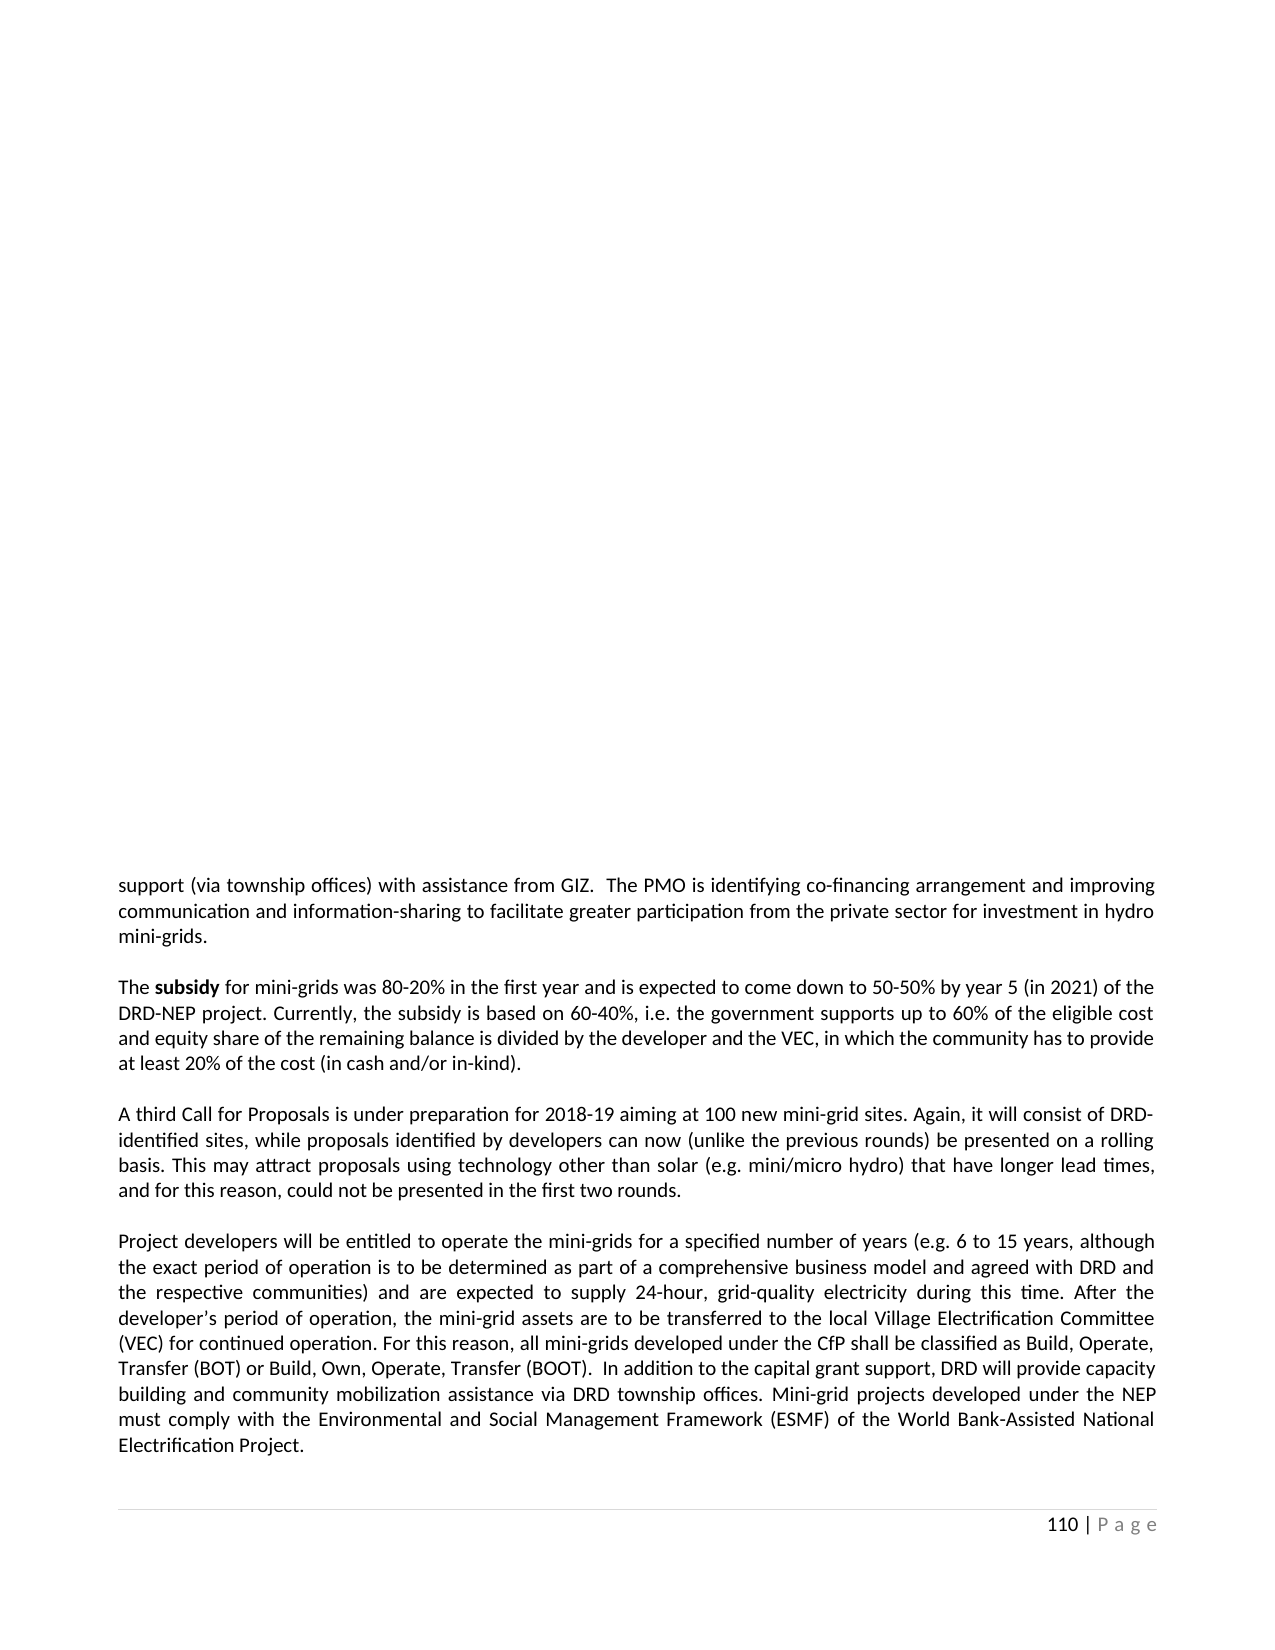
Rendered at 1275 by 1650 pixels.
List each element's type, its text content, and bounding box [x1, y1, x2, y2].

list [118, 150, 1157, 949]
text A third Call for Proposals is under preparation for 2018-19 aiming at 100 new mini-grid sites. Again, it will consist of DRD-identified sites, while proposals identified by developers can now (unlike the previous rounds) be presented on a rolling basis. This may attract proposals using technology other than solar (e.g. mini/micro hydro) that have longer lead times, and for this reason, could not be presented in the first two rounds. [118, 1101, 1157, 1203]
text The subsidy for mini-grids was 80-20% in the first year and is expected to come down to 50-50% by year 5 (in 2021) of the DRD-NEP project. Currently, the subsidy is based on 60-40%, i.e. the government supports up to 60% of the eligible cost and equity share of the remaining balance is divided by the developer and the VEC, in which the community has to provide at least 20% of the cost (in cash and/or in-kind). [118, 974, 1157, 1076]
text Project developers will be entitled to operate the mini-grids for a specified number of years (e.g. 6 to 15 years, although the exact period of operation is to be determined as part of a comprehensive business model and agreed with DRD and the respective communities) and are expected to supply 24-hour, grid-quality electricity during this time. After the developer’s period of operation, the mini-grid assets are to be transferred to the local Village Electrification Committee (VEC) for continued operation. For this reason, all mini-grids developed under the CfP shall be classified as Build, Operate, Transfer (BOT) or Build, Own, Operate, Transfer (BOOT). In addition to the capital grant support, DRD will provide capacity building and community mobilization assistance via DRD township offices. Mini-grid projects developed under the NEP must comply with the Environmental and Social Management Framework (ESMF) of the World Bank-Assisted National Electrification Project. [118, 1228, 1157, 1457]
